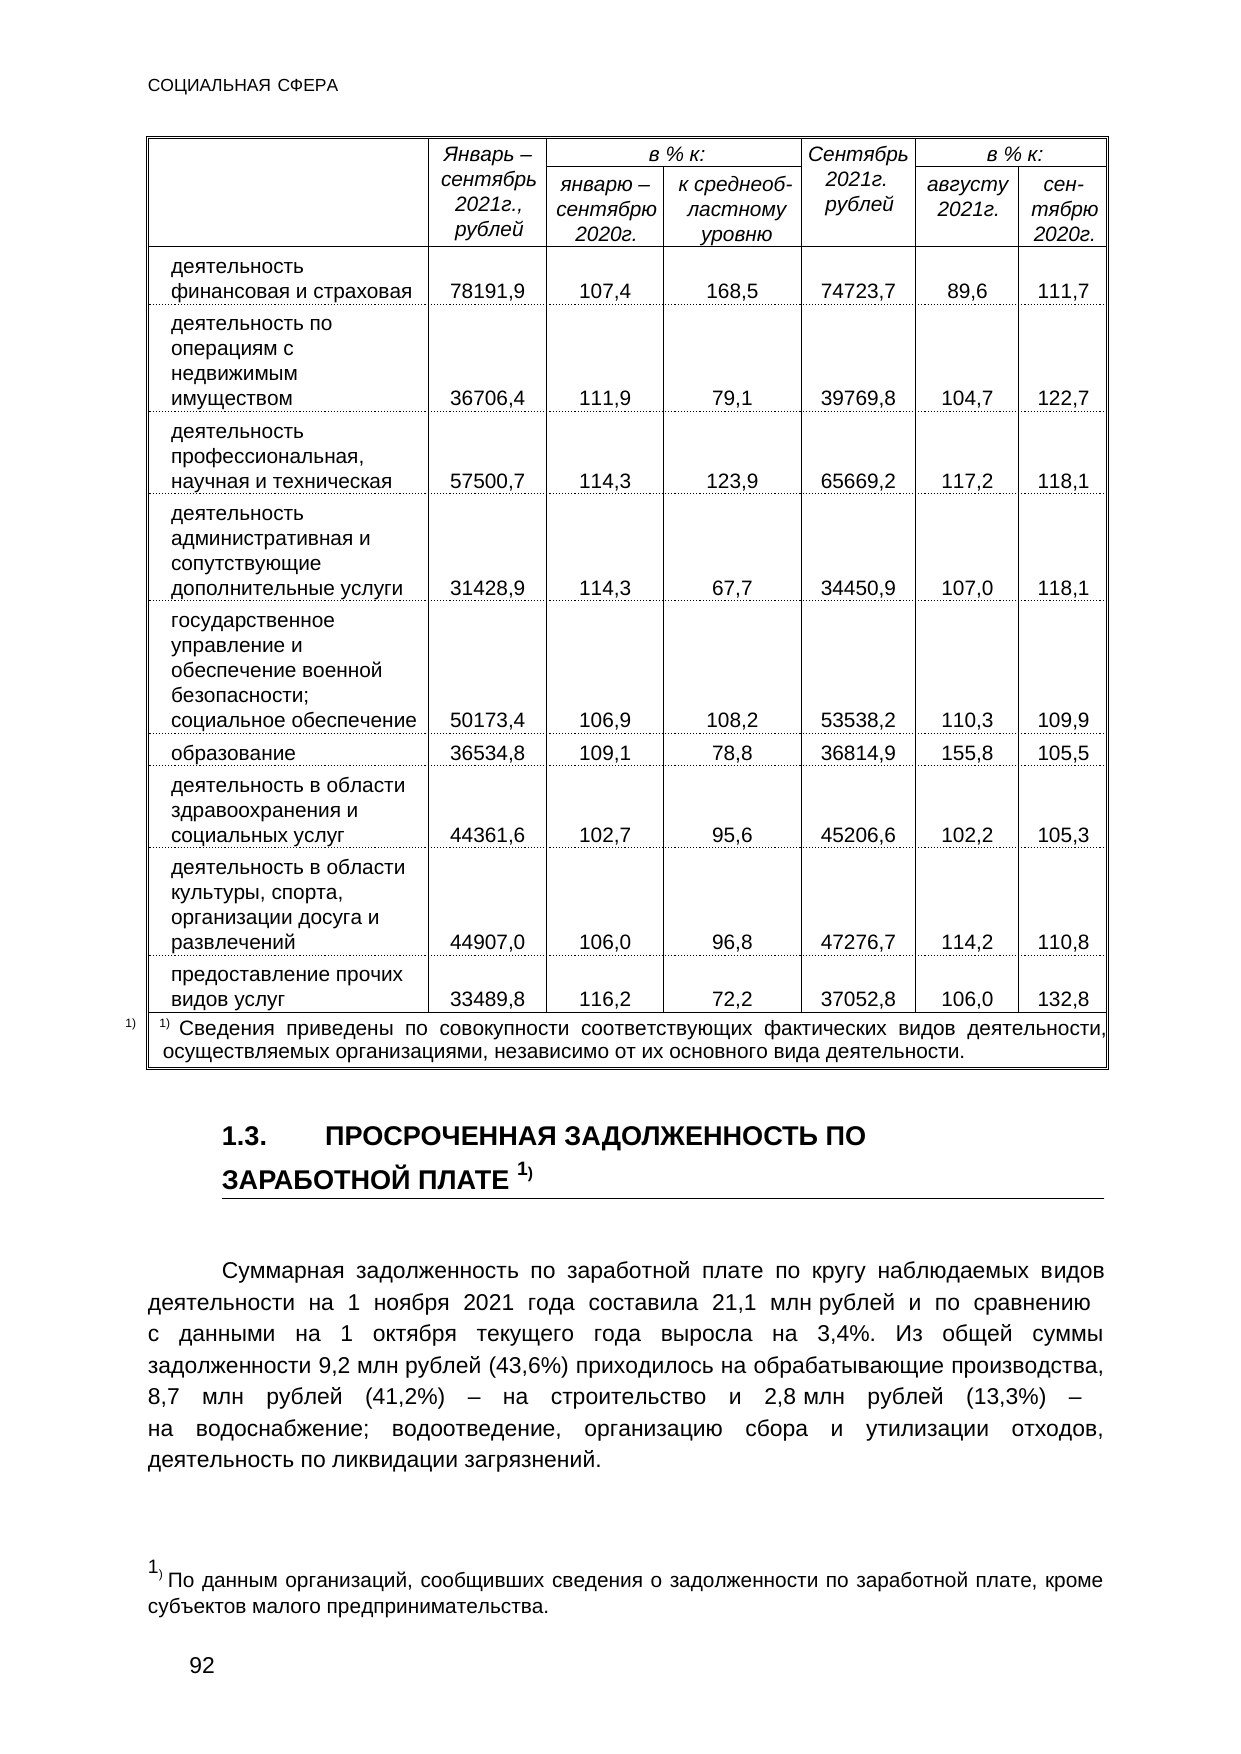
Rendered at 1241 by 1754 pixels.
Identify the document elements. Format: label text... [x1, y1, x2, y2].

text Суммарная задолженность по заработной плате по кругу наблюдаемых видов деятельности на 1 ноября 2021 года составила 21,1 млн рублей и по сравнению с данными на 1 октября текущего года выросла на 3,4%. Из общей суммы задолженности 9,2 млн рублей (43,6%) приходилось на обрабатывающие производства, 8,7 млн рублей (41,2%) – на строительство и 2,8 млн рублей (13,3%) – на водоснабжение; водоотведение, организацию сбора и утилизации отходов, деятельность по ликвидации загрязнений. [148, 1257, 1104, 1473]
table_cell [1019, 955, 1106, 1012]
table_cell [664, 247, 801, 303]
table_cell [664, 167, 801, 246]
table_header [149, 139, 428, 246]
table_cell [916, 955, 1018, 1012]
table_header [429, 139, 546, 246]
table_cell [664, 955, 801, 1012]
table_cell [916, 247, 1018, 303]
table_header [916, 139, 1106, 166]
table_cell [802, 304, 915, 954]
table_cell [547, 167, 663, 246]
subtitle Просроченная задолженность по заработной плате ) [222, 1120, 1104, 1198]
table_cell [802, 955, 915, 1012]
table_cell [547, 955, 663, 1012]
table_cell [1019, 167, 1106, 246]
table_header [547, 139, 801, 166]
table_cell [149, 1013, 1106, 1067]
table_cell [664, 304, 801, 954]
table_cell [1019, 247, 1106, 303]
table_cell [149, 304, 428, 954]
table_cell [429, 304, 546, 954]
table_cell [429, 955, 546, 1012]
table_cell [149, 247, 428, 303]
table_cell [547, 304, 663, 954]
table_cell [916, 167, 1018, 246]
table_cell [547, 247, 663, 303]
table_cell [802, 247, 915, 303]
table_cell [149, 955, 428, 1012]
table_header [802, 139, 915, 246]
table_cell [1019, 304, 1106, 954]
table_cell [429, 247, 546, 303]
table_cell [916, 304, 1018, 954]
